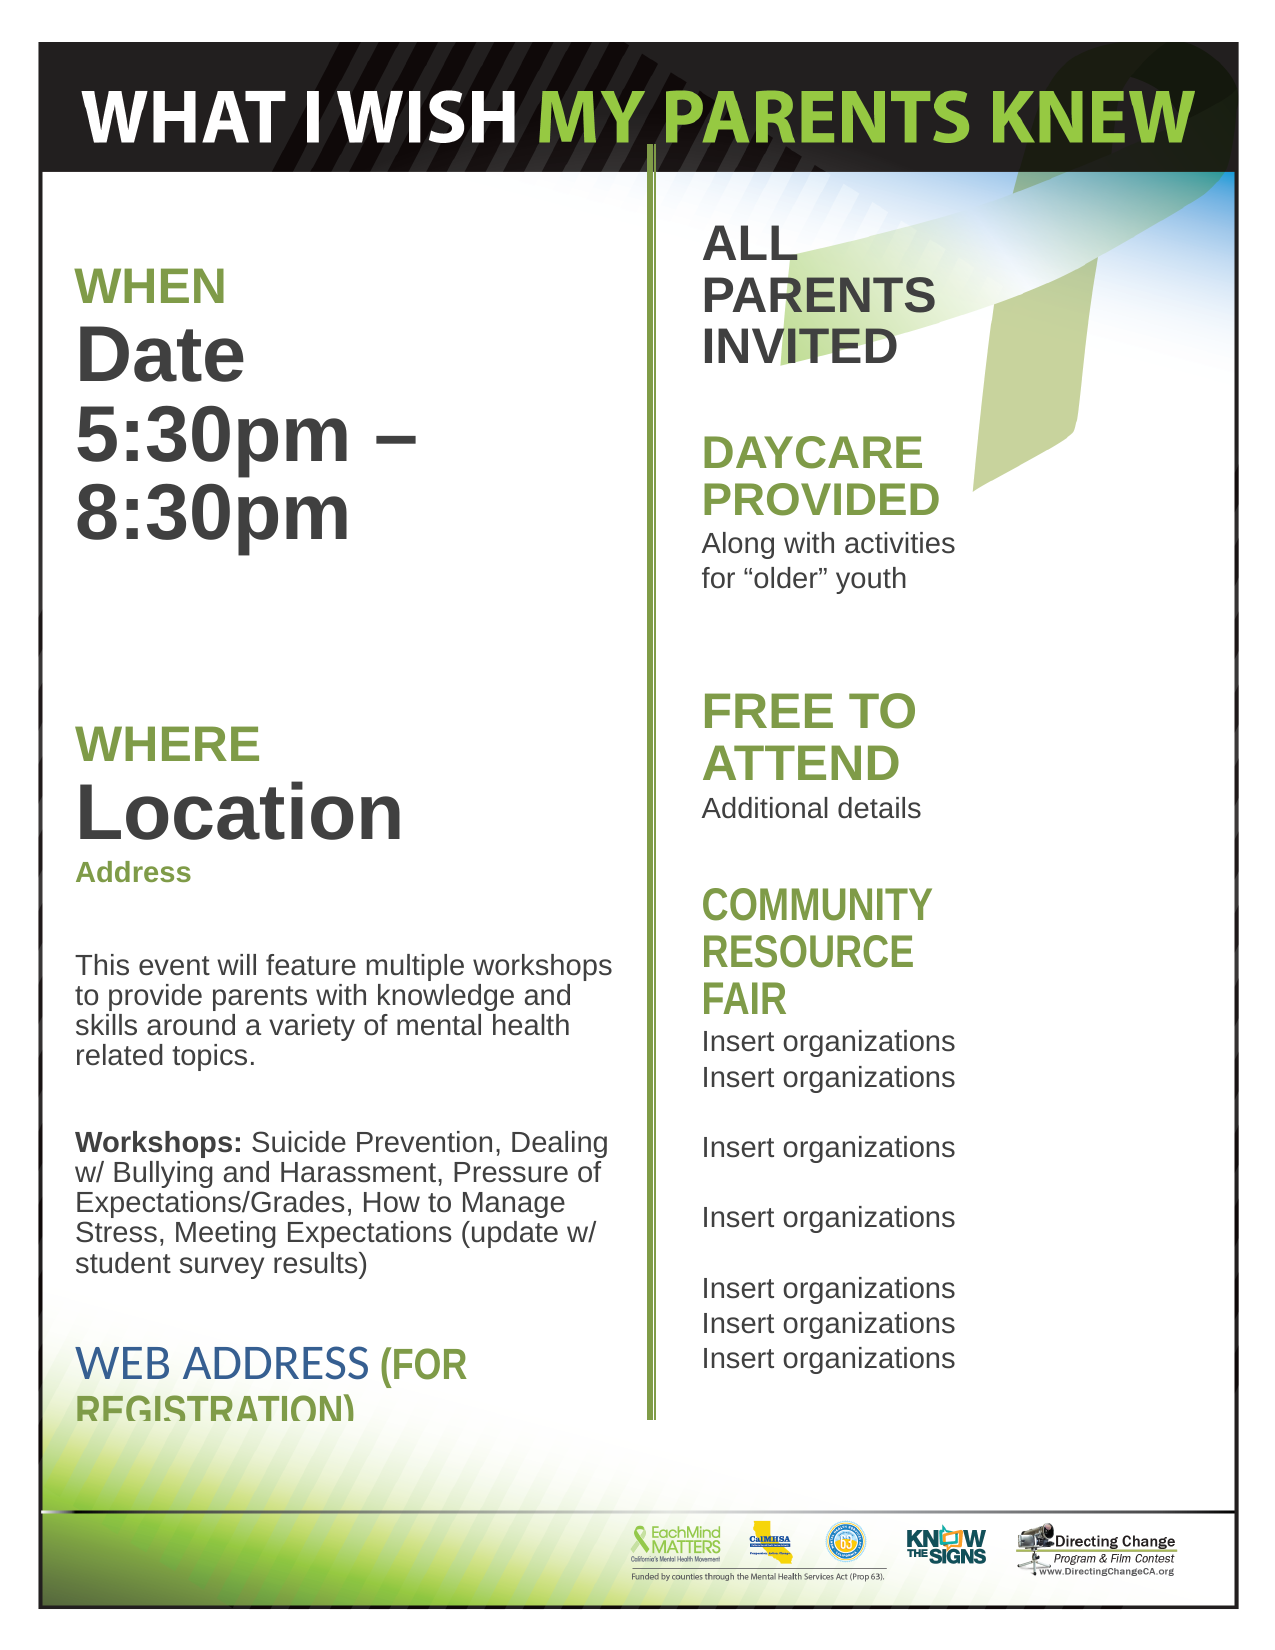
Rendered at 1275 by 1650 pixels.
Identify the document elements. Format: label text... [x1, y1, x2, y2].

picture [30, 36, 1246, 1615]
table_header Date 5:30pm – 8:30pm Location Address This event will feature multiple workshops to provide parents with knowledge and skills around a variety of mental health related topics. Workshops: Suicide Prevention, Dealing w/ Bullying and Harassment, Pressure of Expectations/Grades, How to Manage Stress, Meeting Expectations (update w/ student survey results) (for registration) [75, 144, 647, 1420]
table_header All Parents Invited Daycare Provided Along with activities for “older” youth Free to Attend Additional details Community Resource Fair Insert organizations Insert organizations Insert organizations Insert organizations Insert organizations Insert organizations Insert organizations [656, 144, 975, 1420]
